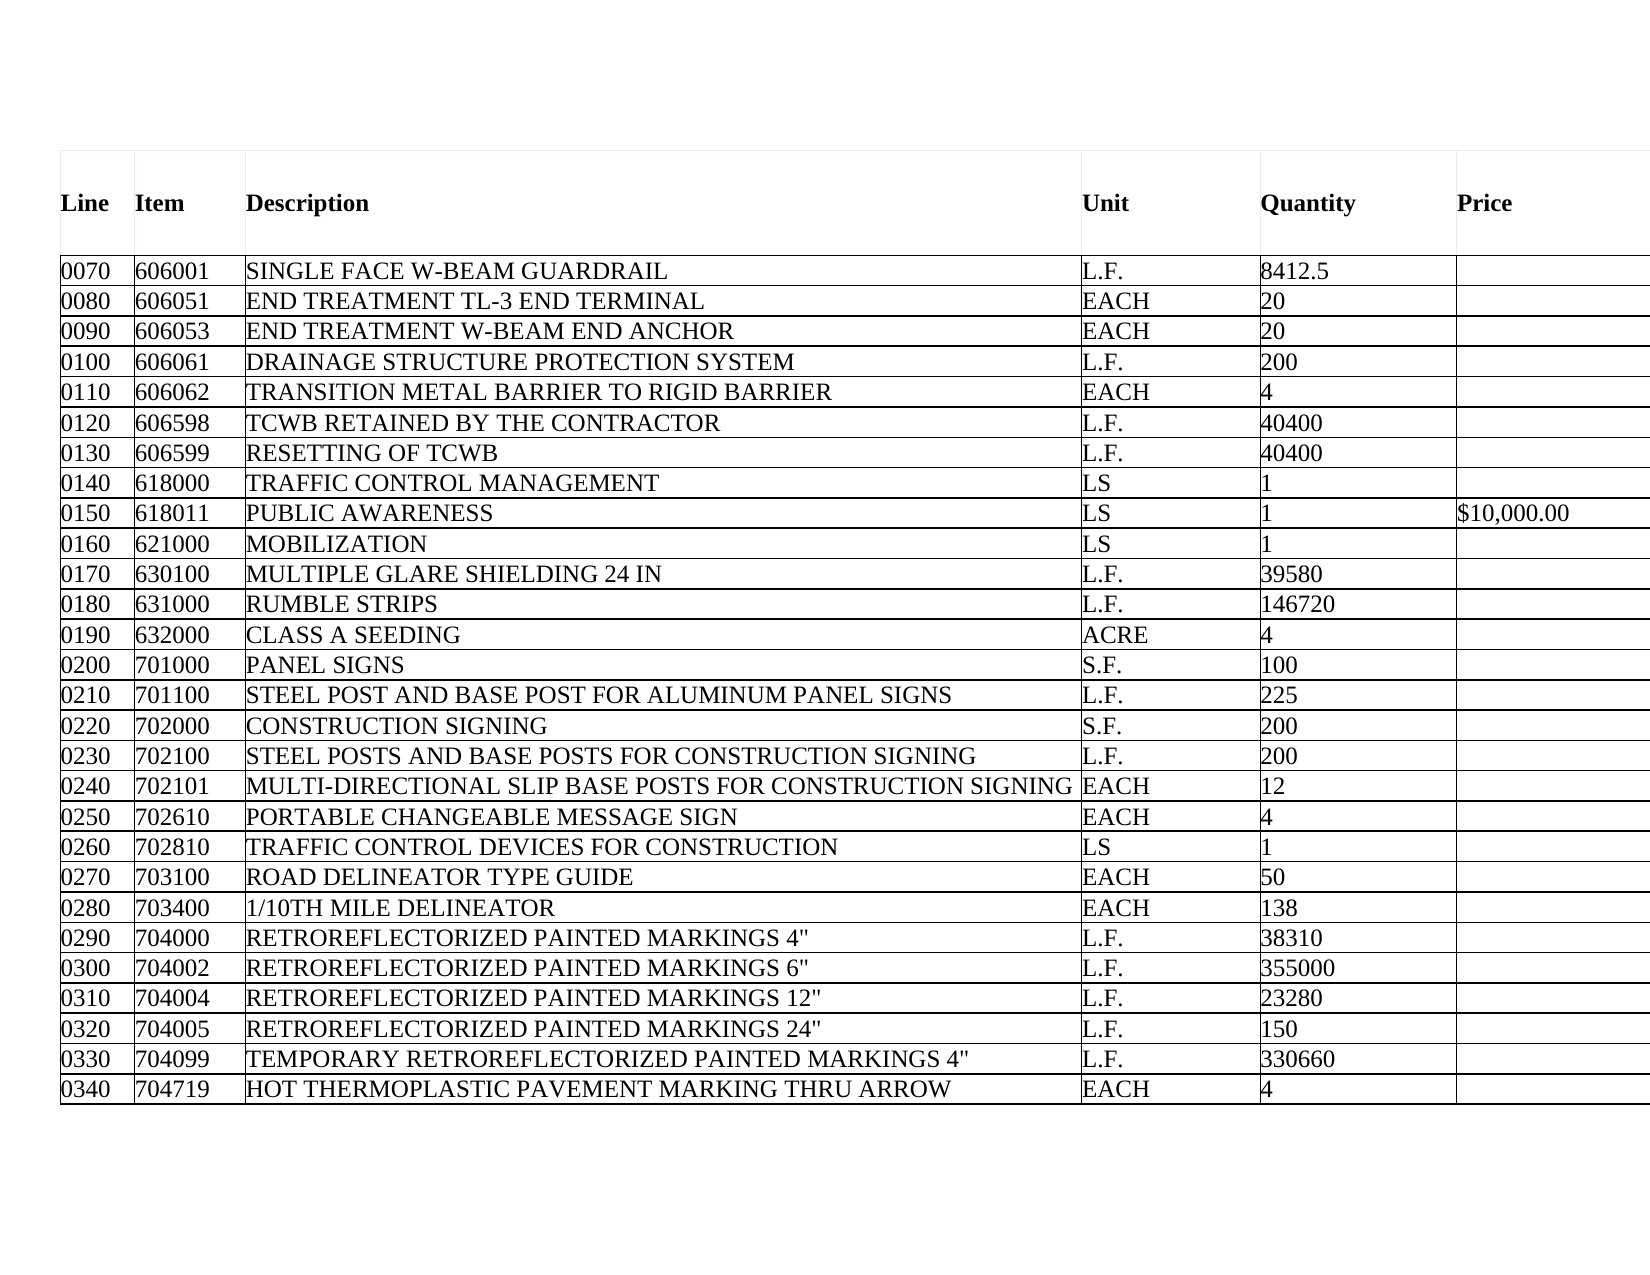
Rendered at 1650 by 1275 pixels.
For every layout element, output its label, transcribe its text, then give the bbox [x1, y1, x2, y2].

table_cell 702100 [135, 741, 245, 770]
table_cell 1/10TH MILE DELINEATOR [246, 893, 1081, 921]
table_cell 704002 [135, 953, 245, 982]
table_cell 702610 [135, 802, 245, 830]
table_cell PUBLIC AWARENESS [246, 499, 1081, 527]
table_cell L.F. [1082, 256, 1260, 285]
table_cell RETROREFLECTORIZED PAINTED MARKINGS 12" [246, 984, 1081, 1012]
table_cell [1457, 1044, 1650, 1073]
table_cell [1457, 408, 1650, 436]
table_cell L.F. [1082, 741, 1260, 770]
table_cell EACH [1082, 377, 1260, 406]
table_cell L.F. [1082, 984, 1260, 1012]
table_cell 703400 [135, 893, 245, 921]
table_cell 1 [1261, 832, 1456, 861]
table_cell 621000 [135, 529, 245, 558]
table_cell LS [1082, 832, 1260, 861]
table_cell 4 [1261, 377, 1456, 406]
table_cell 138 [1261, 893, 1456, 921]
table_cell 701100 [135, 681, 245, 709]
table_cell 0190 [61, 620, 134, 648]
table_cell END TREATMENT W-BEAM END ANCHOR [246, 317, 1081, 345]
table_cell MULTI-DIRECTIONAL SLIP BASE POSTS FOR CONSTRUCTION SIGNING [246, 771, 1081, 800]
table_cell 702101 [135, 771, 245, 800]
table_cell [1457, 559, 1650, 588]
table_cell TRAFFIC CONTROL DEVICES FOR CONSTRUCTION [246, 832, 1081, 861]
table_cell [1457, 953, 1650, 982]
table_cell [1457, 620, 1650, 648]
table_cell 631000 [135, 590, 245, 618]
table_cell 606062 [135, 377, 245, 406]
table_cell 40400 [1261, 408, 1456, 436]
table_cell 0140 [61, 468, 134, 497]
table_cell 1 [1261, 529, 1456, 558]
table_cell 0310 [61, 984, 134, 1012]
table_cell 0260 [61, 832, 134, 861]
table_cell ACRE [1082, 620, 1260, 648]
table_cell 8412.5 [1261, 256, 1456, 285]
table_cell [1457, 286, 1650, 315]
table_cell [1457, 256, 1650, 285]
table_cell EACH [1082, 286, 1260, 315]
table_cell L.F. [1082, 681, 1260, 709]
table_cell 703100 [135, 862, 245, 891]
table_cell HOT THERMOPLASTIC PAVEMENT MARKING THRU ARROW [246, 1075, 1081, 1103]
table_cell STEEL POSTS AND BASE POSTS FOR CONSTRUCTION SIGNING [246, 741, 1081, 770]
table_cell [1457, 1075, 1650, 1103]
table_cell END TREATMENT TL-3 END TERMINAL [246, 286, 1081, 315]
table_cell EACH [1082, 862, 1260, 891]
table_cell L.F. [1082, 953, 1260, 982]
table_cell [1457, 529, 1650, 558]
table_cell L.F. [1082, 347, 1260, 376]
table_cell 606598 [135, 408, 245, 436]
table_cell S.F. [1082, 650, 1260, 679]
table_cell 0150 [61, 499, 134, 527]
table_cell 200 [1261, 741, 1456, 770]
table_cell 0210 [61, 681, 134, 709]
table_header Description [246, 151, 1081, 254]
table_cell 0320 [61, 1014, 134, 1043]
table_cell DRAINAGE STRUCTURE PROTECTION SYSTEM [246, 347, 1081, 376]
table_cell 0280 [61, 893, 134, 921]
table_cell 0270 [61, 862, 134, 891]
table_cell [1457, 590, 1650, 618]
table_cell [1457, 681, 1650, 709]
table_cell 146720 [1261, 590, 1456, 618]
table_cell $10,000.00 [1457, 499, 1650, 527]
table_cell RETROREFLECTORIZED PAINTED MARKINGS 6" [246, 953, 1081, 982]
table_cell [1457, 984, 1650, 1012]
table_cell L.F. [1082, 1044, 1260, 1073]
table_cell MOBILIZATION [246, 529, 1081, 558]
table_cell MULTIPLE GLARE SHIELDING 24 IN [246, 559, 1081, 588]
table_header Line [61, 151, 134, 254]
table_cell 704099 [135, 1044, 245, 1073]
table_cell 702000 [135, 711, 245, 739]
table_cell [1457, 862, 1650, 891]
table_cell 0180 [61, 590, 134, 618]
table_cell L.F. [1082, 408, 1260, 436]
table_cell 606599 [135, 438, 245, 467]
table_cell 0120 [61, 408, 134, 436]
table_cell 0340 [61, 1075, 134, 1103]
table_cell [1457, 832, 1650, 861]
table_cell 618000 [135, 468, 245, 497]
table_cell 355000 [1261, 953, 1456, 982]
table_cell 0070 [61, 256, 134, 285]
table_cell 0080 [61, 286, 134, 315]
table_header Unit [1082, 151, 1260, 254]
table_cell L.F. [1082, 1014, 1260, 1043]
table_cell 701000 [135, 650, 245, 679]
table_cell 150 [1261, 1014, 1456, 1043]
table_cell 1 [1261, 468, 1456, 497]
table_cell 0100 [61, 347, 134, 376]
table_cell LS [1082, 499, 1260, 527]
table_cell TRANSITION METAL BARRIER TO RIGID BARRIER [246, 377, 1081, 406]
table_header Quantity [1261, 151, 1456, 254]
table_cell 632000 [135, 620, 245, 648]
table_cell [1457, 438, 1650, 467]
table_cell 0300 [61, 953, 134, 982]
table_cell S.F. [1082, 711, 1260, 739]
table_cell 0220 [61, 711, 134, 739]
table_cell 630100 [135, 559, 245, 588]
table_cell L.F. [1082, 559, 1260, 588]
table_cell 606053 [135, 317, 245, 345]
table_cell 702810 [135, 832, 245, 861]
table_cell 0240 [61, 771, 134, 800]
table_cell 0200 [61, 650, 134, 679]
table_cell 0250 [61, 802, 134, 830]
table_cell 0290 [61, 923, 134, 952]
table_cell 0330 [61, 1044, 134, 1073]
table_cell [1457, 711, 1650, 739]
table_cell 618011 [135, 499, 245, 527]
table_cell 1 [1261, 499, 1456, 527]
table_cell EACH [1082, 893, 1260, 921]
table_cell 0160 [61, 529, 134, 558]
table_cell EACH [1082, 771, 1260, 800]
table_cell 606001 [135, 256, 245, 285]
table_cell 23280 [1261, 984, 1456, 1012]
table_cell 20 [1261, 286, 1456, 315]
table_cell 606051 [135, 286, 245, 315]
table_cell EACH [1082, 317, 1260, 345]
table_cell [1457, 923, 1650, 952]
table_cell 0130 [61, 438, 134, 467]
table_cell 606061 [135, 347, 245, 376]
table_cell 50 [1261, 862, 1456, 891]
table_cell RESETTING OF TCWB [246, 438, 1081, 467]
table_cell 4 [1261, 802, 1456, 830]
table_cell 0170 [61, 559, 134, 588]
table_cell EACH [1082, 802, 1260, 830]
table_cell 225 [1261, 681, 1456, 709]
table_cell 0230 [61, 741, 134, 770]
table_cell [1457, 650, 1650, 679]
table_cell RETROREFLECTORIZED PAINTED MARKINGS 4" [246, 923, 1081, 952]
table_cell 704004 [135, 984, 245, 1012]
table_header Price [1457, 151, 1650, 254]
table_header Item [135, 151, 245, 254]
table_cell 330660 [1261, 1044, 1456, 1073]
table_cell EACH [1082, 1075, 1260, 1103]
table_cell ROAD DELINEATOR TYPE GUIDE [246, 862, 1081, 891]
table_cell 100 [1261, 650, 1456, 679]
table_cell [1457, 893, 1650, 921]
table_cell RUMBLE STRIPS [246, 590, 1081, 618]
table_cell 0090 [61, 317, 134, 345]
table_cell L.F. [1082, 923, 1260, 952]
table_cell LS [1082, 529, 1260, 558]
table_cell STEEL POST AND BASE POST FOR ALUMINUM PANEL SIGNS [246, 681, 1081, 709]
table_cell 704000 [135, 923, 245, 952]
table_cell CLASS A SEEDING [246, 620, 1081, 648]
table_cell 0110 [61, 377, 134, 406]
table_cell [1457, 347, 1650, 376]
table_cell [1457, 317, 1650, 345]
table_cell 12 [1261, 771, 1456, 800]
table_cell L.F. [1082, 590, 1260, 618]
table_cell 4 [1261, 620, 1456, 648]
table_cell 704719 [135, 1075, 245, 1103]
table_cell 38310 [1261, 923, 1456, 952]
table_cell 39580 [1261, 559, 1456, 588]
table_cell RETROREFLECTORIZED PAINTED MARKINGS 24" [246, 1014, 1081, 1043]
table_cell 4 [1261, 1075, 1456, 1103]
table_cell LS [1082, 468, 1260, 497]
table_cell TCWB RETAINED BY THE CONTRACTOR [246, 408, 1081, 436]
table_cell 200 [1261, 347, 1456, 376]
table_cell TEMPORARY RETROREFLECTORIZED PAINTED MARKINGS 4" [246, 1044, 1081, 1073]
table_cell [1457, 377, 1650, 406]
table_cell L.F. [1082, 438, 1260, 467]
table_cell SINGLE FACE W-BEAM GUARDRAIL [246, 256, 1081, 285]
table_cell PORTABLE CHANGEABLE MESSAGE SIGN [246, 802, 1081, 830]
table_cell 704005 [135, 1014, 245, 1043]
table_cell CONSTRUCTION SIGNING [246, 711, 1081, 739]
table_cell TRAFFIC CONTROL MANAGEMENT [246, 468, 1081, 497]
table_cell 40400 [1261, 438, 1456, 467]
table_cell [1457, 802, 1650, 830]
table_cell 200 [1261, 711, 1456, 739]
table_cell PANEL SIGNS [246, 650, 1081, 679]
table_cell [1457, 771, 1650, 800]
table_cell 20 [1261, 317, 1456, 345]
table_cell [1457, 468, 1650, 497]
table_cell [1457, 741, 1650, 770]
table_cell [1457, 1014, 1650, 1043]
